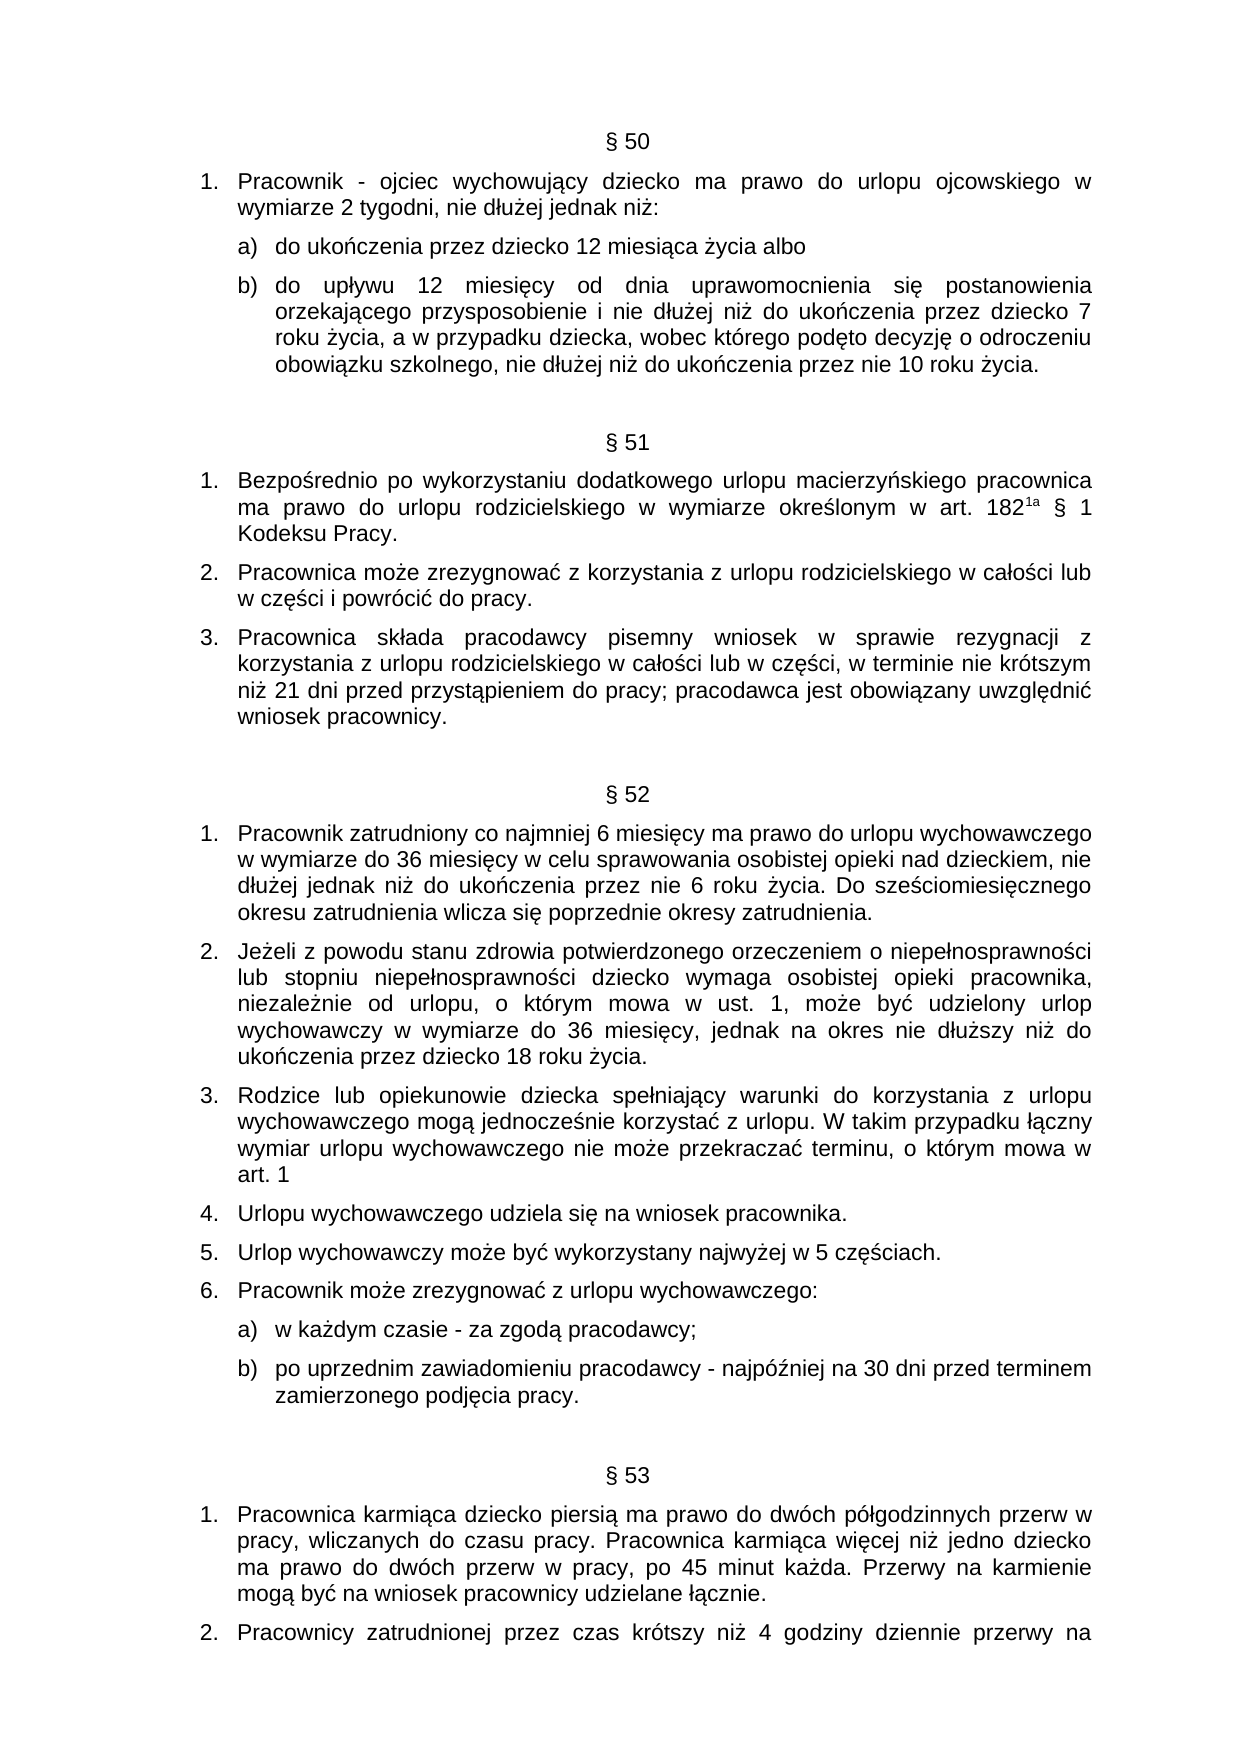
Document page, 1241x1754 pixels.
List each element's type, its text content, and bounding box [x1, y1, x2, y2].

list Urlop wychowawczy może być wykorzystany najwyżej w 5 częściach. [200, 1239, 1092, 1265]
list Rodzice lub opiekunowie dziecka spełniający warunki do korzystania z urlopu wychowawczego mogą jednocześnie korzystać z urlopu. W takim przypadku łączny wymiar urlopu wychowawczego nie może przekraczać terminu, o którym mowa w art. 1 [200, 1082, 1092, 1187]
list do upływu 12 miesięcy od dnia uprawomocnienia się postanowienia orzekającego przysposobienie i nie dłużej niż do ukończenia przez dziecko 7 roku życia, a w przypadku dziecka, wobec którego podęto decyzję o odroczeniu obowiązku szkolnego, nie dłużej niż do ukończenia przez nie 10 roku życia. [237, 272, 1092, 377]
list Bezpośrednio po wykorzystaniu dodatkowego urlopu macierzyńskiego pracownica ma prawo do urlopu rodzicielskiego w wymiarze określonym w art. 1821a § 1 Kodeksu Pracy. [200, 467, 1092, 546]
list po uprzednim zawiadomieniu pracodawcy - najpóźniej na 30 dni przed terminem zamierzonego podjęcia pracy. [237, 1355, 1092, 1408]
list Urlopu wychowawczego udziela się na wniosek pracownika. [200, 1200, 1092, 1226]
text § 53 [162, 1462, 1092, 1488]
list Pracownik zatrudniony co najmniej 6 miesięcy ma prawo do urlopu wychowawczego w wymiarze do 36 miesięcy w celu sprawowania osobistej opieki nad dzieckiem, nie dłużej jednak niż do ukończenia przez nie 6 roku życia. Do sześciomiesięcznego okresu zatrudnienia wlicza się poprzednie okresy zatrudnienia. [200, 820, 1092, 925]
list do ukończenia przez dziecko 12 miesiąca życia albo [237, 233, 1092, 259]
text § 50 [162, 128, 1092, 154]
list Pracownik - ojciec wychowujący dziecko ma prawo do urlopu ojcowskiego w wymiarze 2 tygodni, nie dłużej jednak niż: [200, 168, 1092, 220]
list Pracownica karmiąca dziecko piersią ma prawo do dwóch półgodzinnych przerw w pracy, wliczanych do czasu pracy. Pracownica karmiąca więcej niż jedno dziecko ma prawo do dwóch przerw w pracy, po 45 minut każda. Przerwy na karmienie mogą być na wniosek pracownicy udzielane łącznie. [199, 1501, 1092, 1607]
text § 52 [162, 781, 1092, 807]
list Pracownik może zrezygnować z urlopu wychowawczego: [200, 1277, 1092, 1304]
list Pracownica może zrezygnować z korzystania z urlopu rodzicielskiego w całości lub w części i powrócić do pracy. [200, 559, 1092, 612]
list Jeżeli z powodu stanu zdrowia potwierdzonego orzeczeniem o niepełnosprawności lub stopniu niepełnosprawności dziecko wymaga osobistej opieki pracownika, niezależnie od urlopu, o którym mowa w ust. 1, może być udzielony urlop wychowawczy w wymiarze do 36 miesięcy, jednak na okres nie dłuższy niż do ukończenia przez dziecko 18 roku życia. [200, 938, 1092, 1069]
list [199, 1619, 1092, 1645]
text § 51 [162, 428, 1092, 455]
list w każdym czasie - za zgodą pracodawcy; [237, 1316, 1092, 1343]
list Pracownica składa pracodawcy pisemny wniosek w sprawie rezygnacji z korzystania z urlopu rodzicielskiego w całości lub w części, w terminie nie krótszym niż 21 dni przed przystąpieniem do pracy; pracodawca jest obowiązany uwzględnić wniosek pracownicy. [200, 624, 1092, 729]
